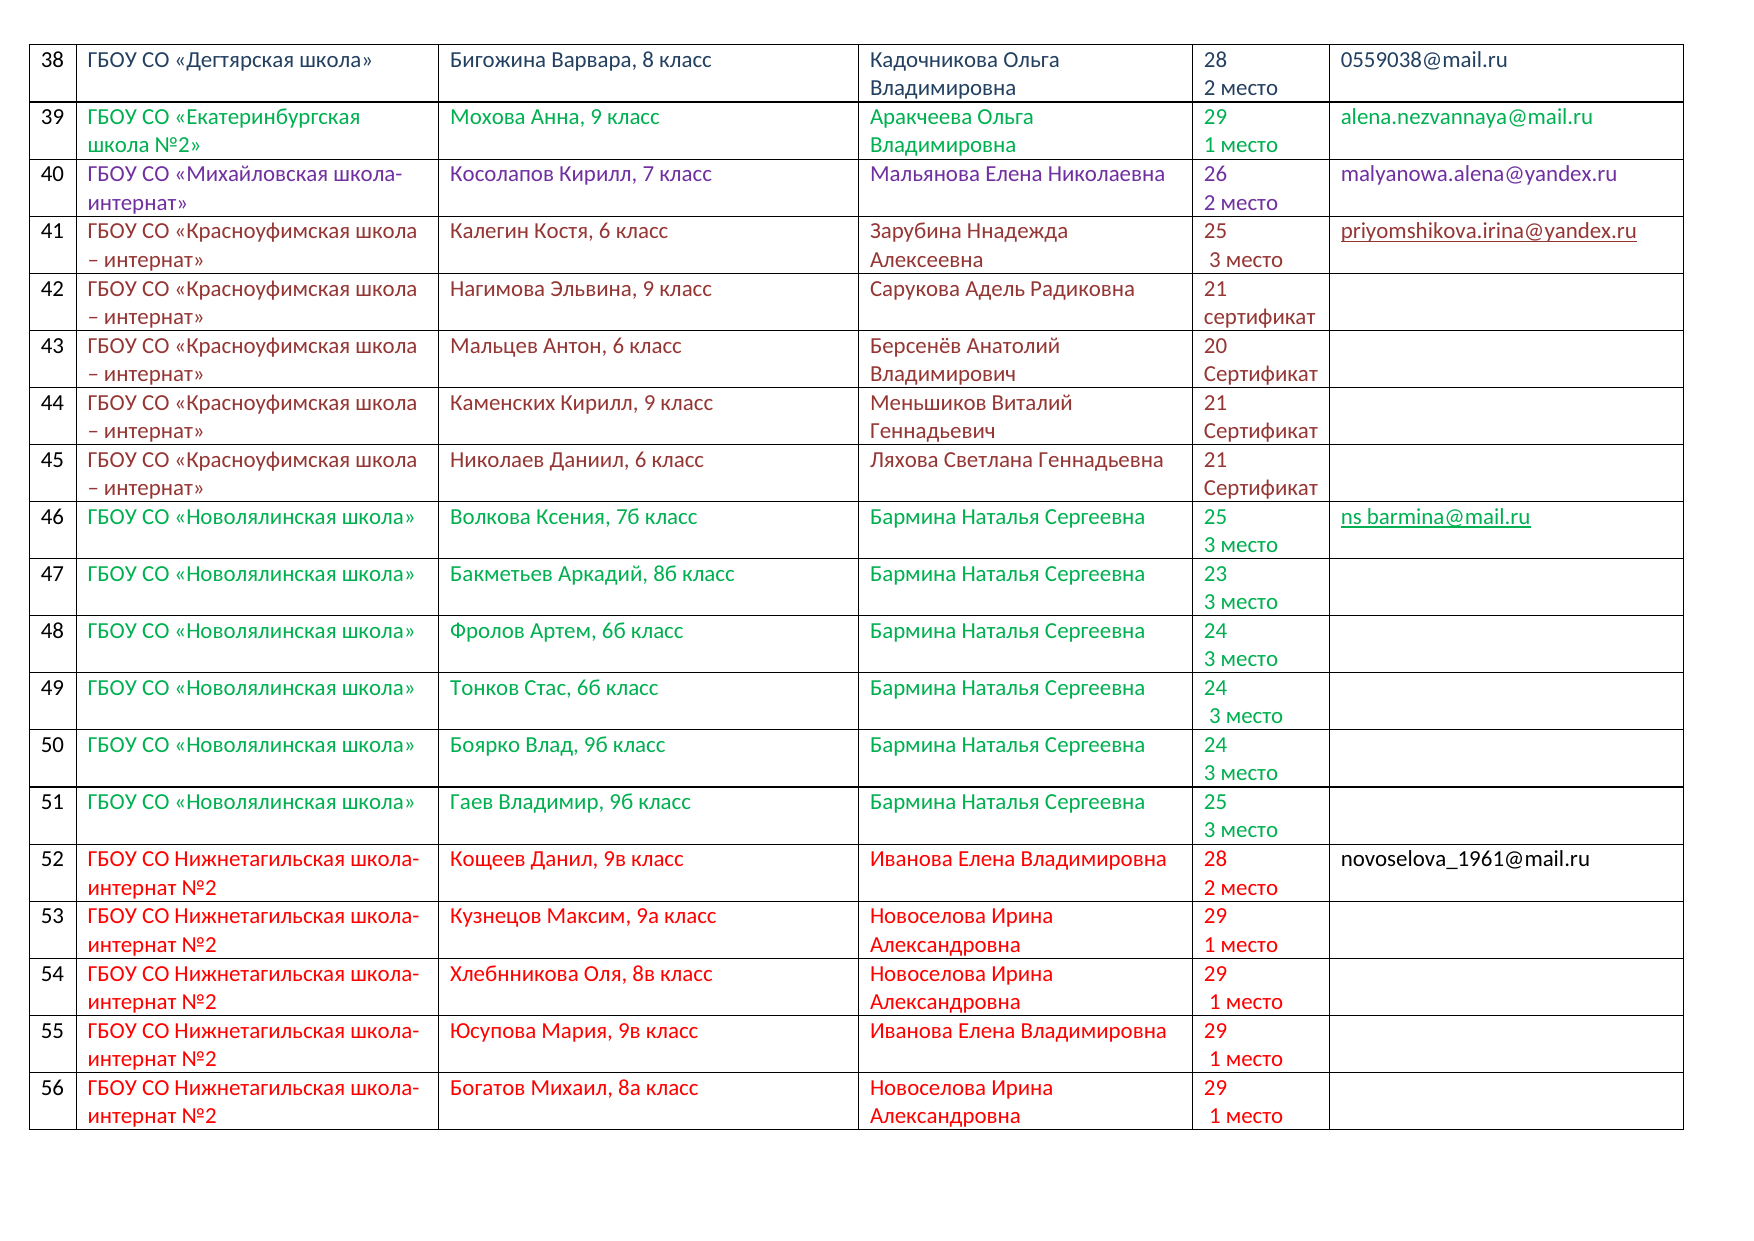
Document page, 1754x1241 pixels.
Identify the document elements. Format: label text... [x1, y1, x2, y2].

table_cell ГБОУ СО «Красноуфимская школа – интернат» [77, 445, 438, 501]
table_cell malyanowa.alena@yandex.ru [1330, 160, 1683, 216]
table_cell ГБОУ СО «Новолялинская школа» [77, 673, 438, 729]
table_cell 52 [30, 845, 76, 901]
table_cell 24 3 место [1193, 616, 1329, 672]
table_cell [77, 1016, 438, 1072]
table_cell [1330, 902, 1683, 958]
table_cell Ляхова Светлана Геннадьевна [859, 445, 1192, 501]
table_cell 21 Сертификат [1193, 445, 1329, 501]
table_cell 29 1 место [1193, 959, 1329, 1015]
table_cell 23 3 место [1193, 559, 1329, 615]
table_cell Мальцев Антон, 6 класс [439, 331, 858, 387]
table_cell 41 [30, 217, 76, 273]
table_cell Калегин Костя, 6 класс [439, 217, 858, 273]
table_cell 0559038@mail.ru [1330, 45, 1683, 101]
table_cell 45 [30, 445, 76, 501]
table_cell Нагимова Эльвина, 9 класс [439, 274, 858, 330]
table_cell Новоселова Ирина Александровна [859, 959, 1192, 1015]
table_cell Бармина Наталья Сергеевна [859, 502, 1192, 558]
table_cell Боярко Влад, 9б класс [439, 730, 858, 786]
table_cell [1330, 274, 1683, 330]
table_cell 54 [30, 959, 76, 1015]
table_cell Бармина Наталья Сергеевна [859, 673, 1192, 729]
table_cell 21 Сертификат [1193, 388, 1329, 444]
table_cell 28 2 место [1193, 845, 1329, 901]
table_cell [1330, 1073, 1683, 1129]
table_cell Меньшиков Виталий Геннадьевич [859, 388, 1192, 444]
table_cell Аракчеева Ольга Владимировна [859, 103, 1192, 158]
table_cell 29 1 место [1193, 103, 1329, 158]
table_cell ГБОУ СО «Новолялинская школа» [77, 730, 438, 786]
table_cell [1330, 559, 1683, 615]
table_cell [1330, 388, 1683, 444]
table_cell 29 1 место [1193, 1073, 1329, 1129]
table_cell ГБОУ СО «Красноуфимская школа – интернат» [77, 217, 438, 273]
table_cell 46 [30, 502, 76, 558]
table_cell 55 [30, 1016, 76, 1072]
table_cell Косолапов Кирилл, 7 класс [439, 160, 858, 216]
table_cell [1330, 959, 1683, 1015]
table_cell ГБОУ СО «Красноуфимская школа – интернат» [77, 274, 438, 330]
table_cell Мохова Анна, 9 класс [439, 103, 858, 158]
table_cell 20 Сертификат [1193, 331, 1329, 387]
table_cell Берсенёв Анатолий Владимирович [859, 331, 1192, 387]
table_cell Бармина Наталья Сергеевна [859, 616, 1192, 672]
table_cell [1330, 1016, 1683, 1072]
table_cell Иванова Елена Владимировна [859, 1016, 1192, 1072]
table_cell Бакметьев Аркадий, 8б класс [439, 559, 858, 615]
table_cell ГБОУ СО «Новолялинская школа» [77, 788, 438, 843]
table_cell Иванова Елена Владимировна [859, 845, 1192, 901]
table_cell 28 2 место [1193, 45, 1329, 101]
table_cell 40 [30, 160, 76, 216]
table_cell Бармина Наталья Сергеевна [859, 559, 1192, 615]
table_cell 26 2 место [1193, 160, 1329, 216]
table_cell ГБОУ СО Нижнетагильская школа-интернат №2 [77, 845, 438, 901]
table_cell 38 [30, 45, 76, 101]
table_cell [1330, 788, 1683, 843]
table_cell 44 [30, 388, 76, 444]
table_cell novoselova_1961@mail.ru [1330, 845, 1683, 901]
table_cell Кузнецов Максим, 9а класс [439, 902, 858, 958]
table_cell [1330, 616, 1683, 672]
table_cell Хлебнникова Оля, 8в класс [439, 959, 858, 1015]
table_cell ГБОУ СО «Красноуфимская школа – интернат» [77, 331, 438, 387]
table_cell Бармина Наталья Сергеевна [859, 730, 1192, 786]
table_cell [1330, 730, 1683, 786]
table_cell [1330, 331, 1683, 387]
table_cell 21 сертификат [1193, 274, 1329, 330]
table_cell ГБОУ СО «Новолялинская школа» [77, 502, 438, 558]
table_cell 49 [30, 673, 76, 729]
table_cell ns barmina@mail.ru [1330, 502, 1683, 558]
table_cell 25 3 место [1193, 788, 1329, 843]
table_cell Волкова Ксения, 7б класс [439, 502, 858, 558]
table_cell ГБОУ СО «Красноуфимская школа – интернат» [77, 388, 438, 444]
table_cell Бармина Наталья Сергеевна [859, 788, 1192, 843]
table_cell ГБОУ СО «Новолялинская школа» [77, 616, 438, 672]
table_cell Кадочникова Ольга Владимировна [859, 45, 1192, 101]
table_cell ГБОУ СО «Михайловская школа-интернат» [77, 160, 438, 216]
table_cell Кощеев Данил, 9в класс [439, 845, 858, 901]
table_cell 50 [30, 730, 76, 786]
table_cell Мальянова Елена Николаевна [859, 160, 1192, 216]
table_cell 39 [30, 103, 76, 158]
table_cell Новоселова Ирина Александровна [859, 1073, 1192, 1129]
table_cell Новоселова Ирина Александровна [859, 902, 1192, 958]
table_cell Зарубина Ннадежда Алексеевна [859, 217, 1192, 273]
table_cell Фролов Артем, 6б класс [439, 616, 858, 672]
table_cell 29 1 место [1193, 902, 1329, 958]
table_cell Сарукова Адель Радиковна [859, 274, 1192, 330]
table_cell 24 3 место [1193, 730, 1329, 786]
table_cell [1330, 445, 1683, 501]
table_cell Каменских Кирилл, 9 класс [439, 388, 858, 444]
table_cell ГБОУ СО Нижнетагильская школа-интернат №2 [77, 902, 438, 958]
table_cell 29 1 место [1193, 1016, 1329, 1072]
table_cell Богатов Михаил, 8а класс [439, 1073, 858, 1129]
table_cell Юсупова Мария, 9в класс [439, 1016, 858, 1072]
table_cell 24 3 место [1193, 673, 1329, 729]
table_cell Гаев Владимир, 9б класс [439, 788, 858, 843]
table_cell 25 3 место [1193, 502, 1329, 558]
table_cell 51 [30, 788, 76, 843]
table_cell 43 [30, 331, 76, 387]
table_cell ГБОУ СО «Дегтярская школа» [77, 45, 438, 101]
table_cell 48 [30, 616, 76, 672]
table_cell ГБОУ СО Нижнетагильская школа-интернат №2 [77, 959, 438, 1015]
table_cell ГБОУ СО «Новолялинская школа» [77, 559, 438, 615]
table_cell 25 3 место [1193, 217, 1329, 273]
table_cell 53 [30, 902, 76, 958]
table_cell 47 [30, 559, 76, 615]
table_cell alena.nezvannaya@mail.ru [1330, 103, 1683, 158]
table_cell priyomshikova.irina@yandex.ru [1330, 217, 1683, 273]
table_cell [77, 1073, 438, 1129]
table_cell Николаев Даниил, 6 класс [439, 445, 858, 501]
table_cell [1330, 673, 1683, 729]
table_cell Тонков Стас, 6б класс [439, 673, 858, 729]
table_cell ГБОУ СО «Екатеринбургская школа №2» [77, 103, 438, 158]
table_cell 42 [30, 274, 76, 330]
table_cell Бигожина Варвара, 8 класс [439, 45, 858, 101]
table_cell 56 [30, 1073, 76, 1129]
